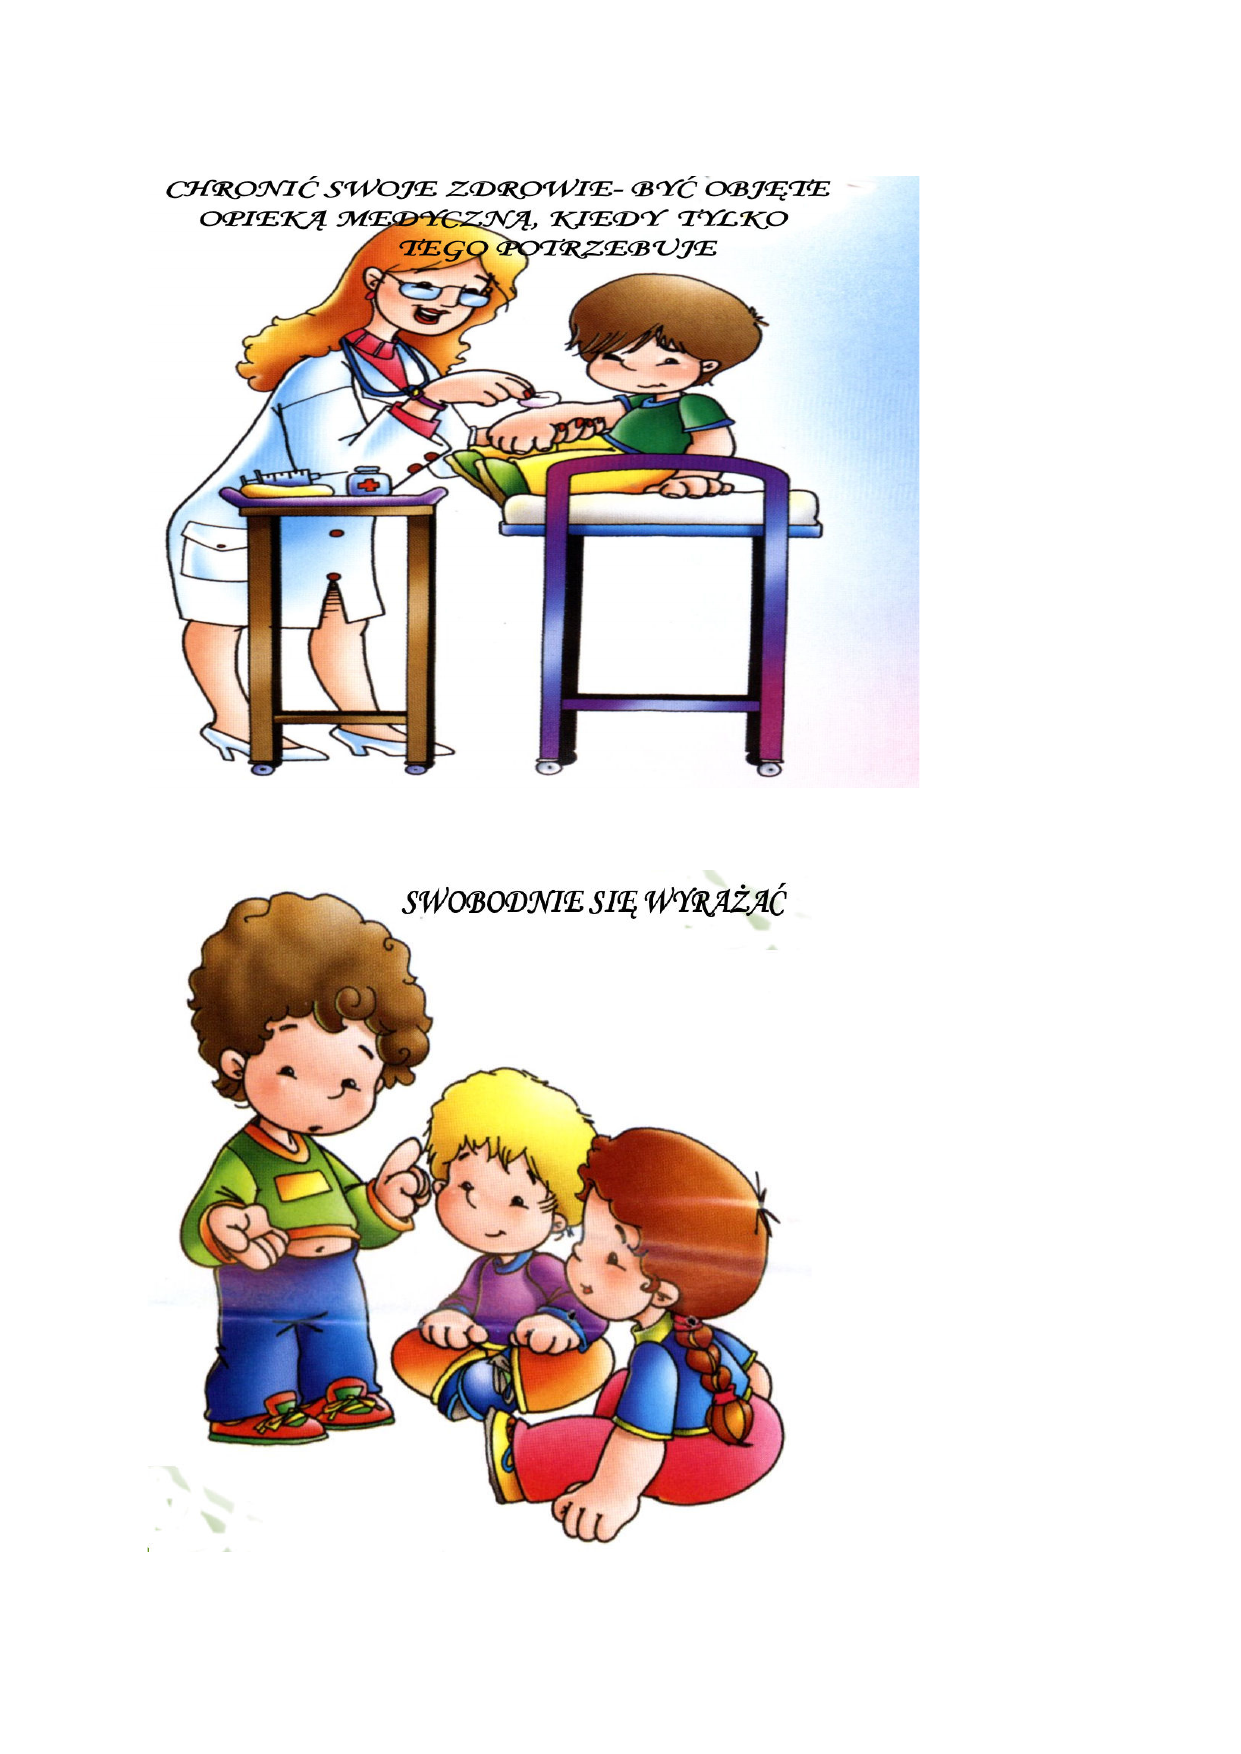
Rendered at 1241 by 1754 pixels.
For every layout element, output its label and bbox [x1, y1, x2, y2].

picture [147, 176, 920, 788]
picture [147, 870, 812, 1552]
